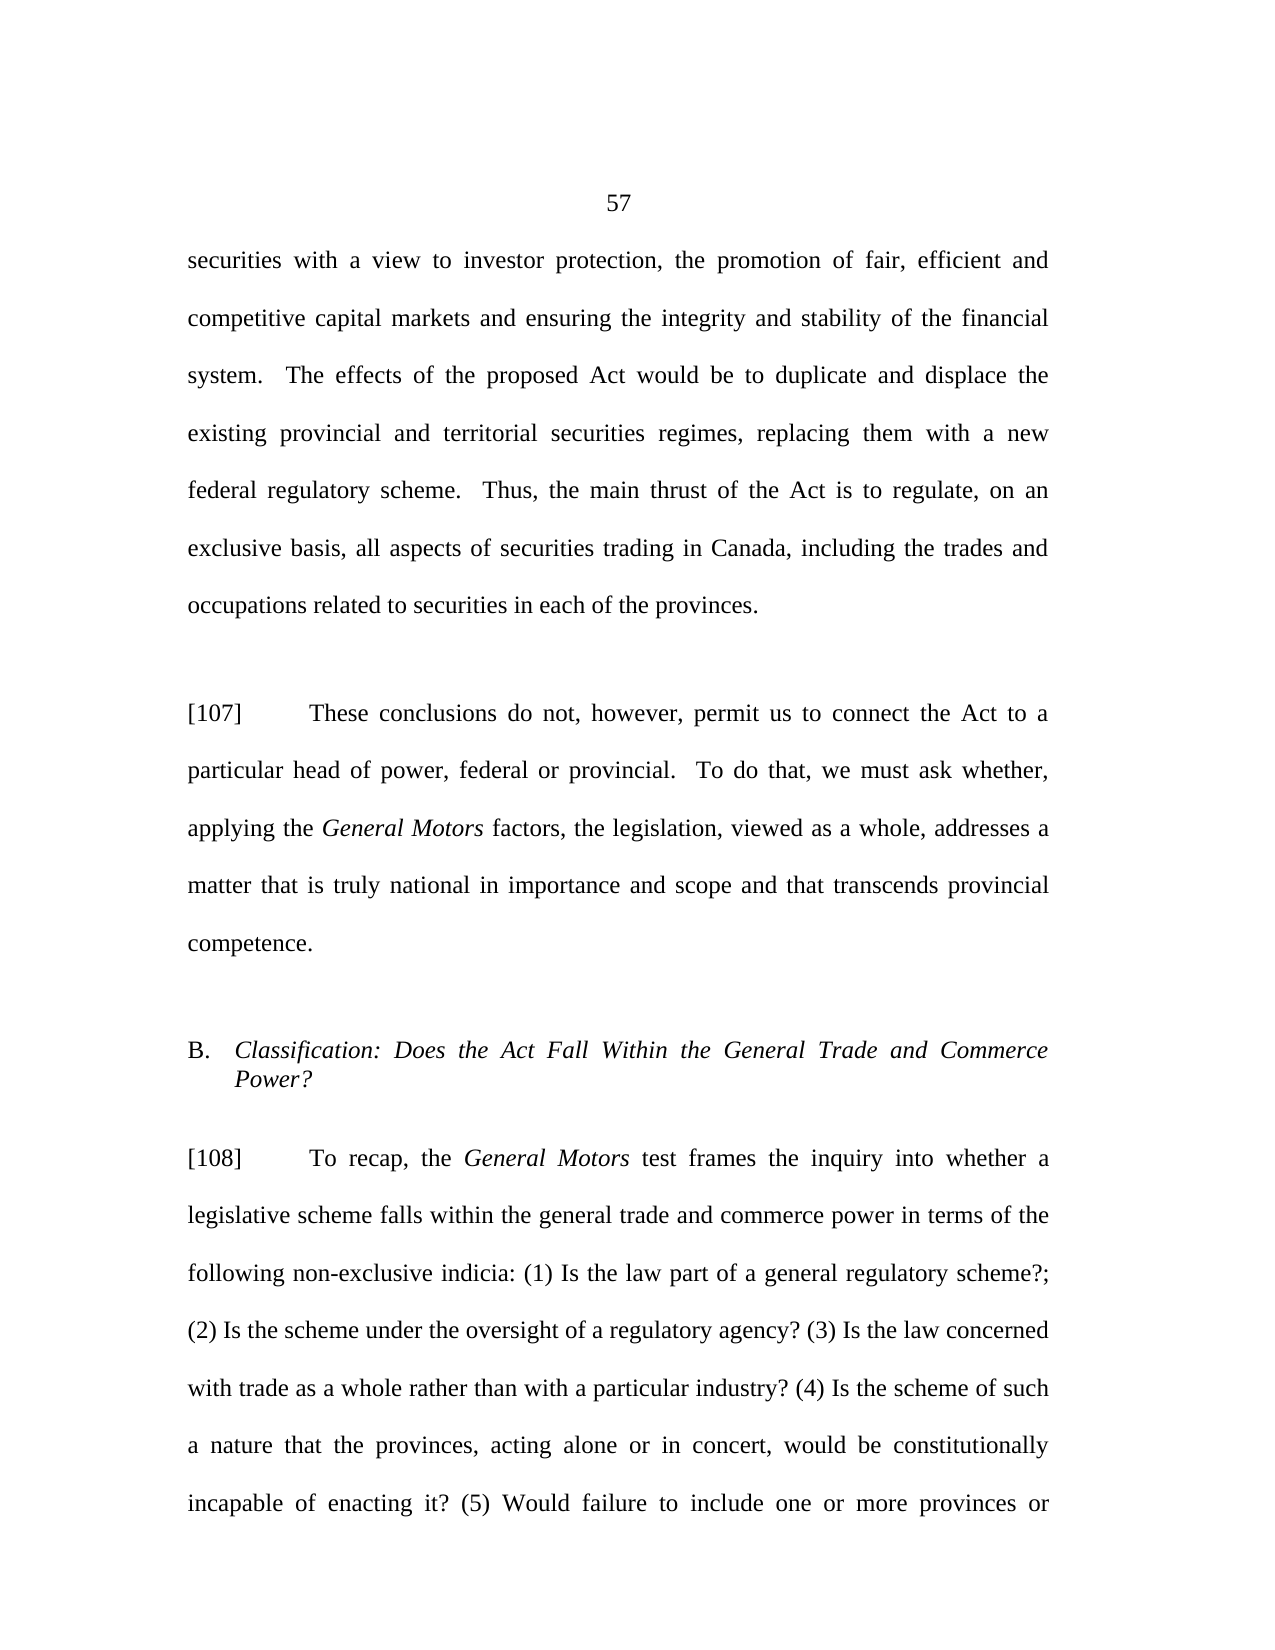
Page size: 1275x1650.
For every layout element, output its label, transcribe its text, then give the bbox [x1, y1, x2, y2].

list B. Classification: Does the Act Fall Within the General Trade and Commerce Power? [187, 1035, 1050, 1093]
text These conclusions do not, however, permit us to connect the Act to a particular head of power, federal or provincial. To do that, we must ask whether, applying the General Motors factors, the legislation, viewed as a whole, addresses a matter that is truly national in importance and scope and that transcends provincial competence. [187, 698, 1050, 956]
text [187, 1143, 1050, 1516]
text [187, 245, 1050, 619]
